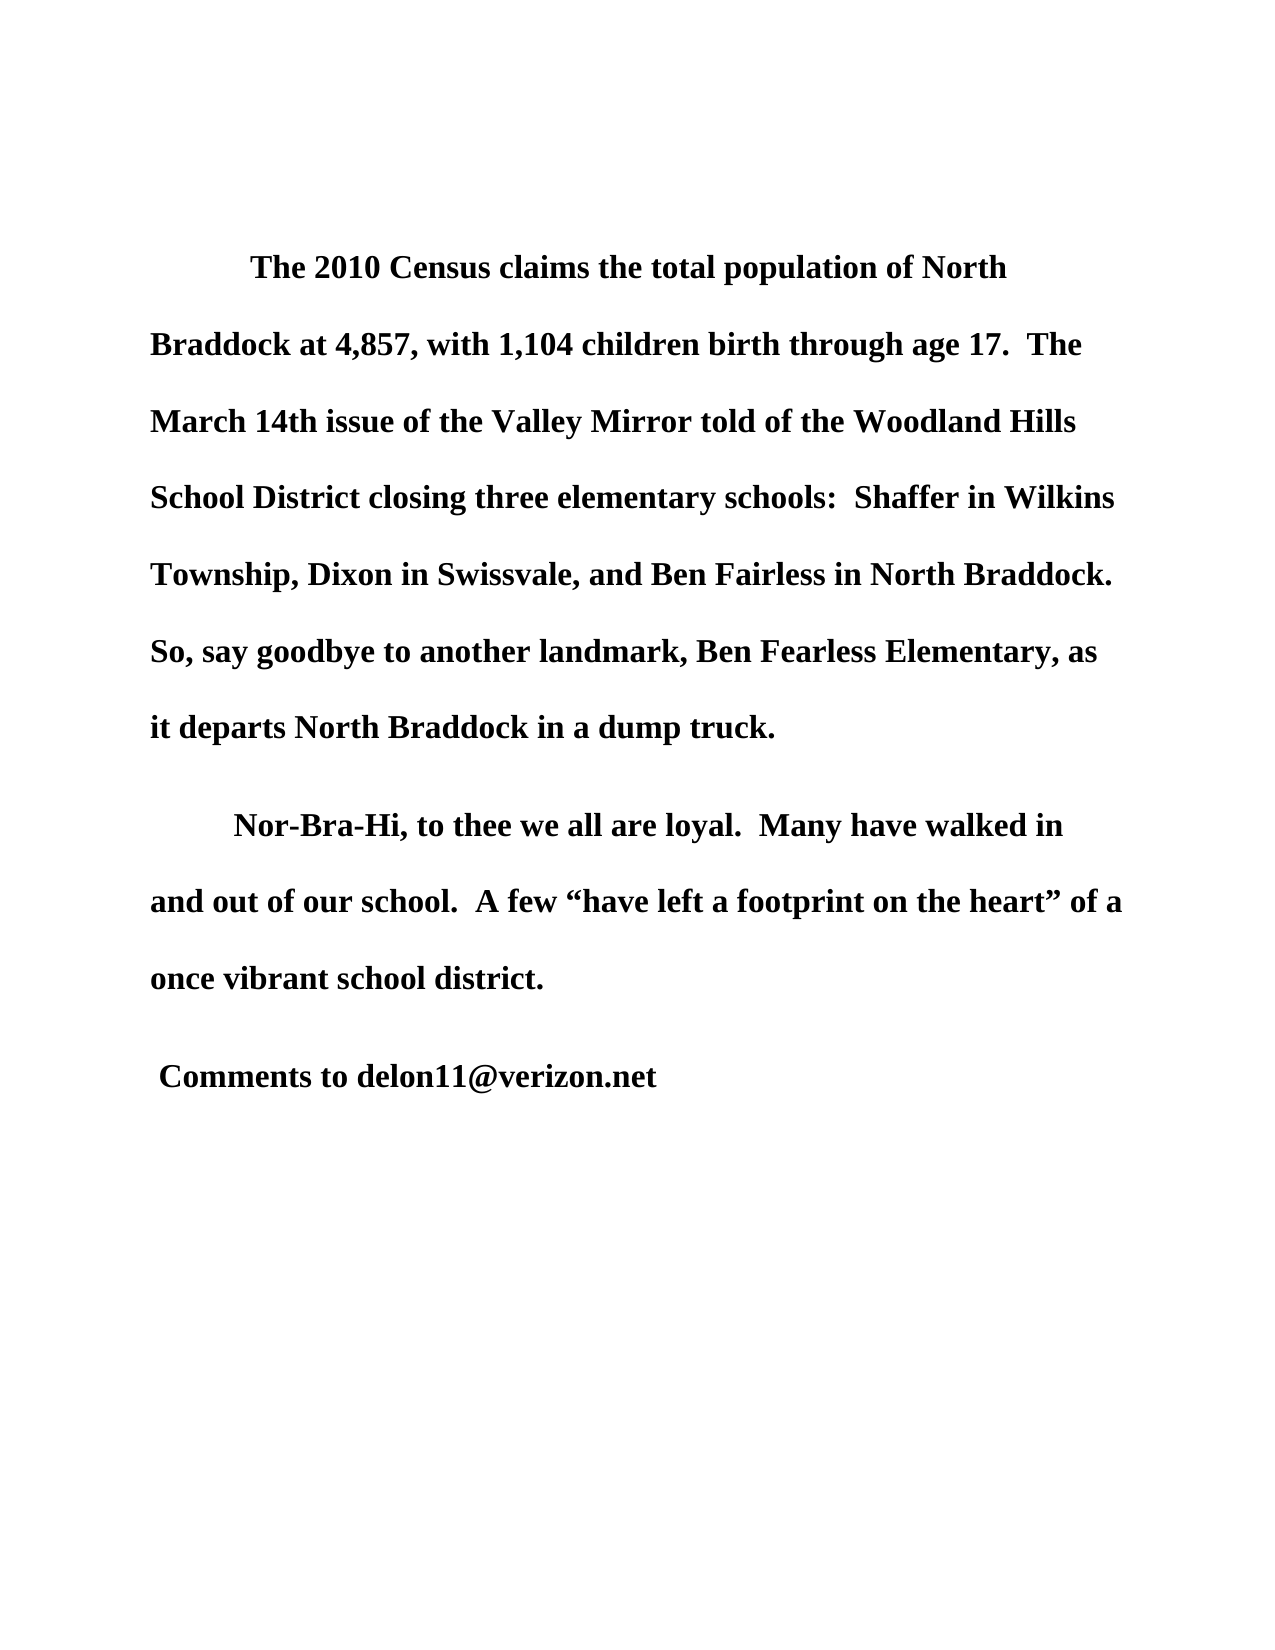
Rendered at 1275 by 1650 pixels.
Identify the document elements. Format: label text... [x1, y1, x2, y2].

text Comments to delon11@verizon.net [150, 1056, 1125, 1094]
text The 2010 Census claims the total population of North Braddock at 4,857, with 1,104 children birth through age 17. The March 14th issue of the Valley Mirror told of the Woodland Hills School District closing three elementary schools: Shaffer in Wilkins Township, Dixon in Swissvale, and Ben Fairless in North Braddock. So, say goodbye to another landmark, Ben Fearless Elementary, as it departs North Braddock in a dump truck. [150, 247, 1125, 746]
text Nor-Bra-Hi, to thee we all are loyal. Many have walked in and out of our school. A few “have left a footprint on the heart” of a once vibrant school district. [150, 805, 1125, 997]
